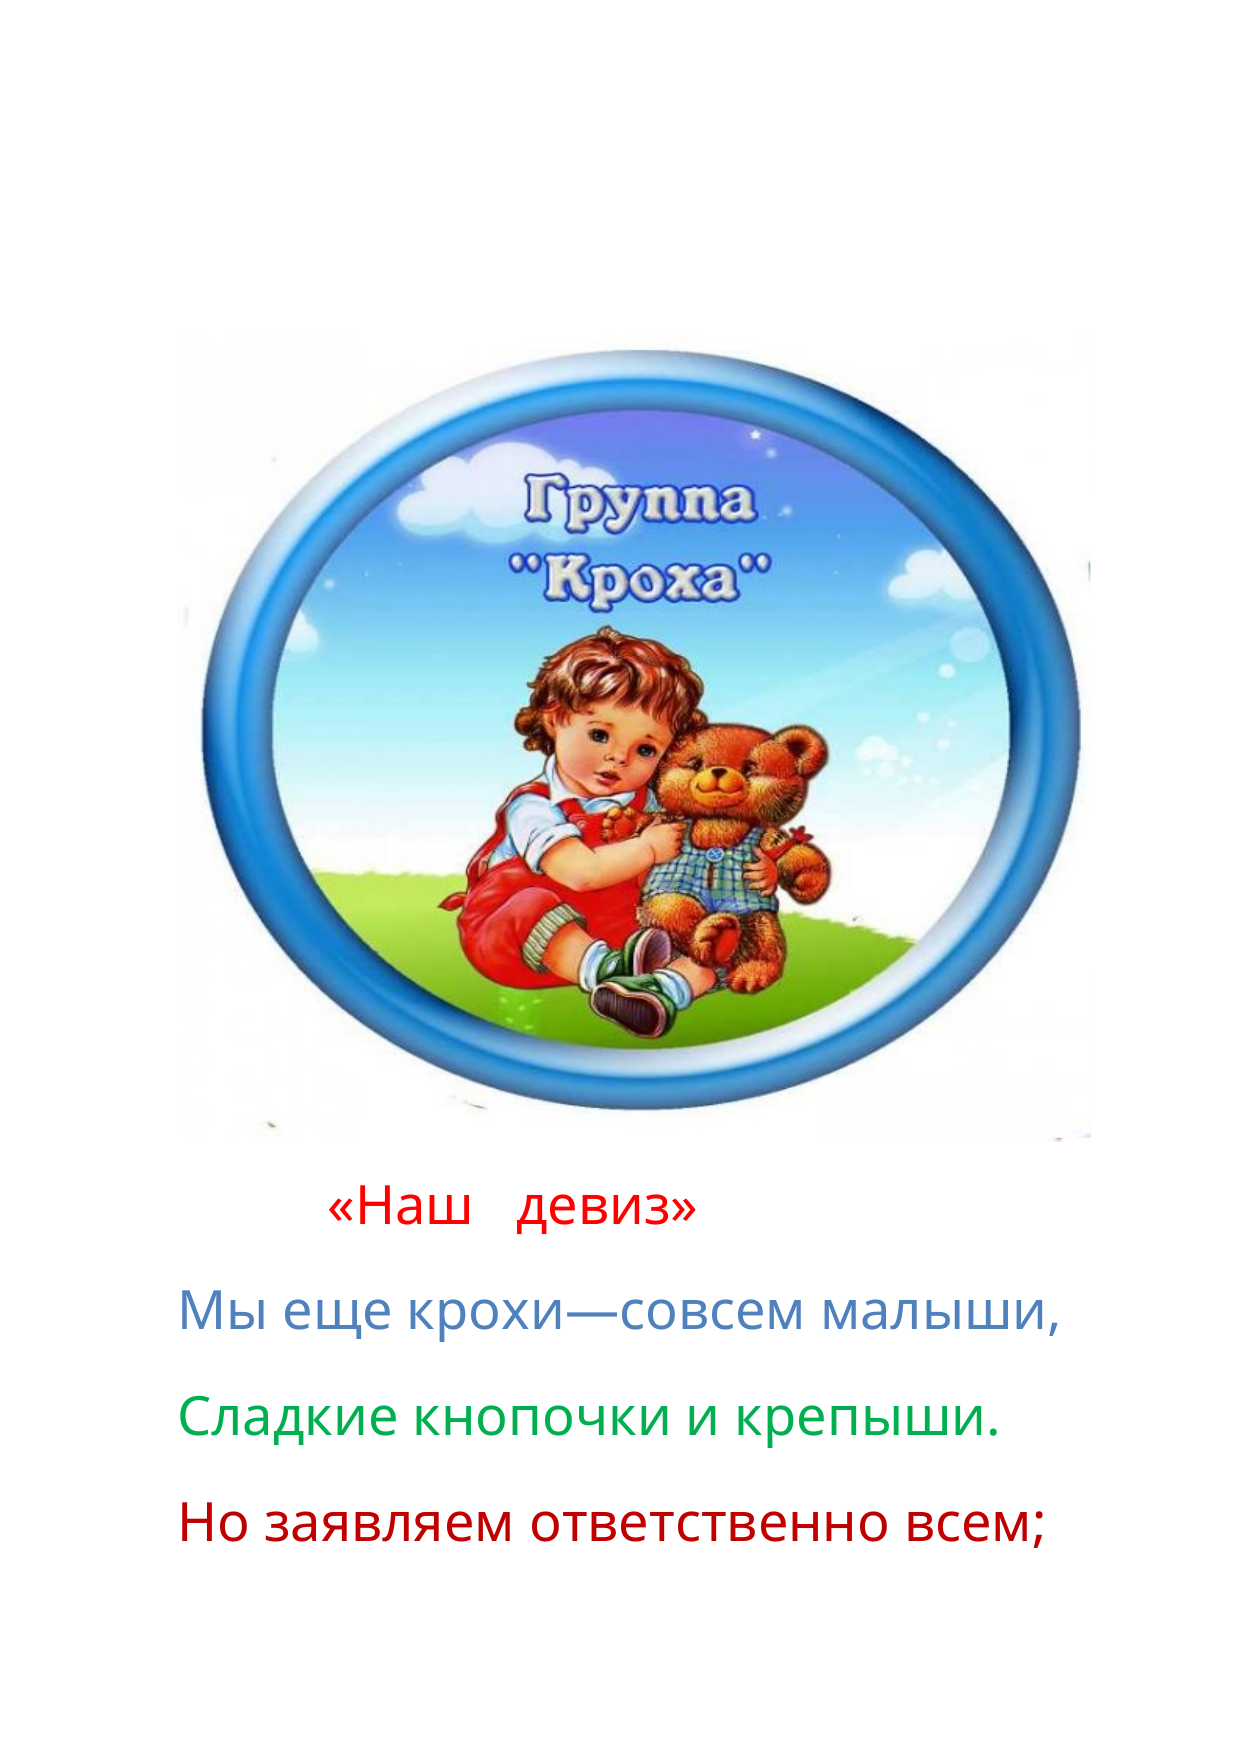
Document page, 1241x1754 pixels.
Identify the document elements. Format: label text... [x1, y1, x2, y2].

picture [177, 330, 1092, 1142]
text Сладкие кнопочки и крепыши. [177, 1377, 1152, 1451]
text «Наш девиз» [177, 1166, 1152, 1240]
text Но заявляем ответственно всем; [177, 1483, 1152, 1557]
text Мы еще крохи—совсем малыши, [177, 1272, 1152, 1346]
